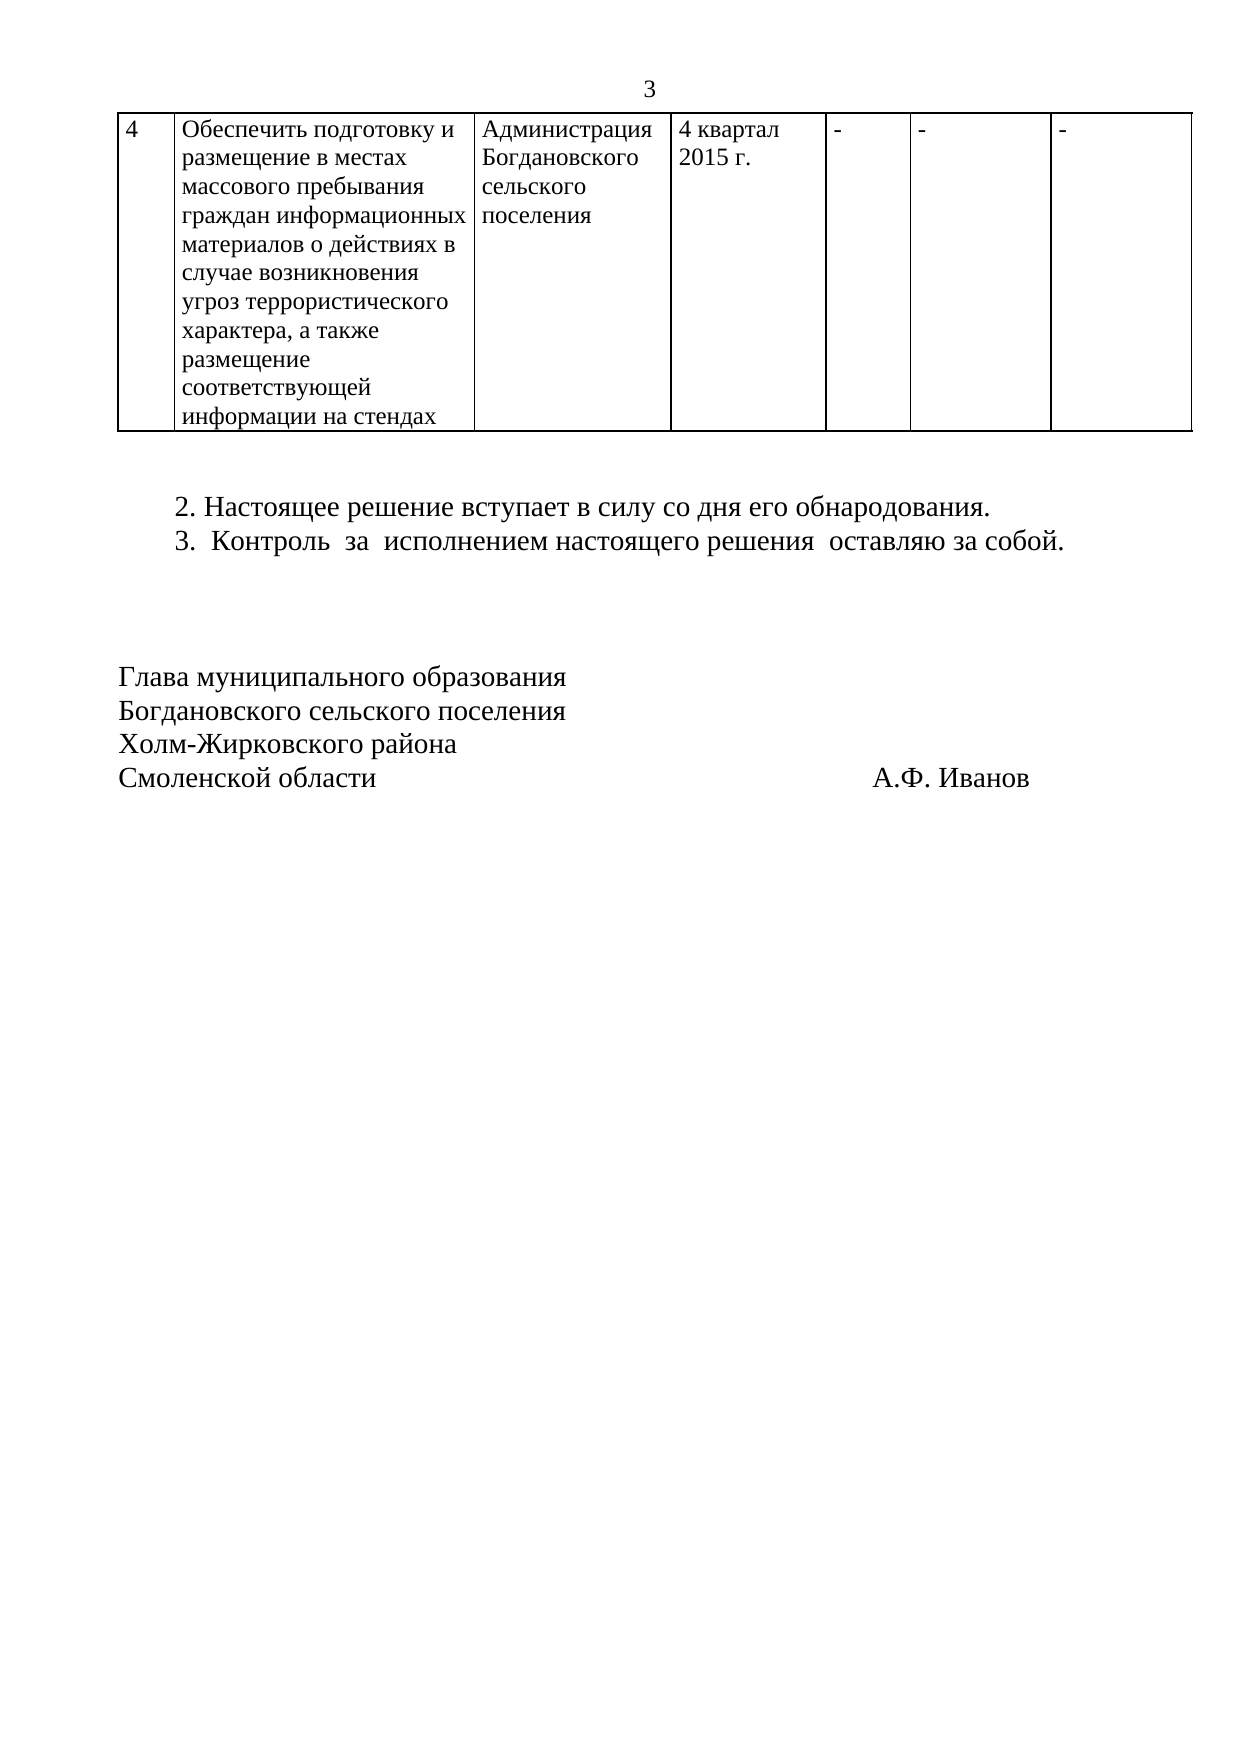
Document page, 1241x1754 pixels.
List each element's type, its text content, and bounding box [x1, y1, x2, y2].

table_cell 4 [119, 114, 174, 430]
text Глава муниципального образования [118, 659, 1181, 693]
text 2. Настоящее решение вступает в силу со дня его обнародования. [118, 489, 1181, 523]
table_cell - [827, 114, 910, 430]
text Смоленской области А.Ф. Иванов [118, 760, 1181, 793]
text 3. Контроль за исполнением настоящего решения оставляю за собой. [118, 523, 1181, 556]
text Богдановского сельского поселения [118, 693, 1181, 726]
table_cell - [1052, 114, 1191, 430]
table_cell 4 квартал 2015 г. [672, 114, 825, 430]
table_cell Обеспечить подготовку и размещение в местах массового пребывания граждан информационных материалов о действиях в случае возникновения угроз террористического характера, а также размещение соответствующей информации на стендах [175, 114, 474, 430]
text Холм-Жирковского района [118, 726, 1181, 760]
table_cell - [911, 114, 1050, 430]
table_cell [475, 114, 670, 430]
